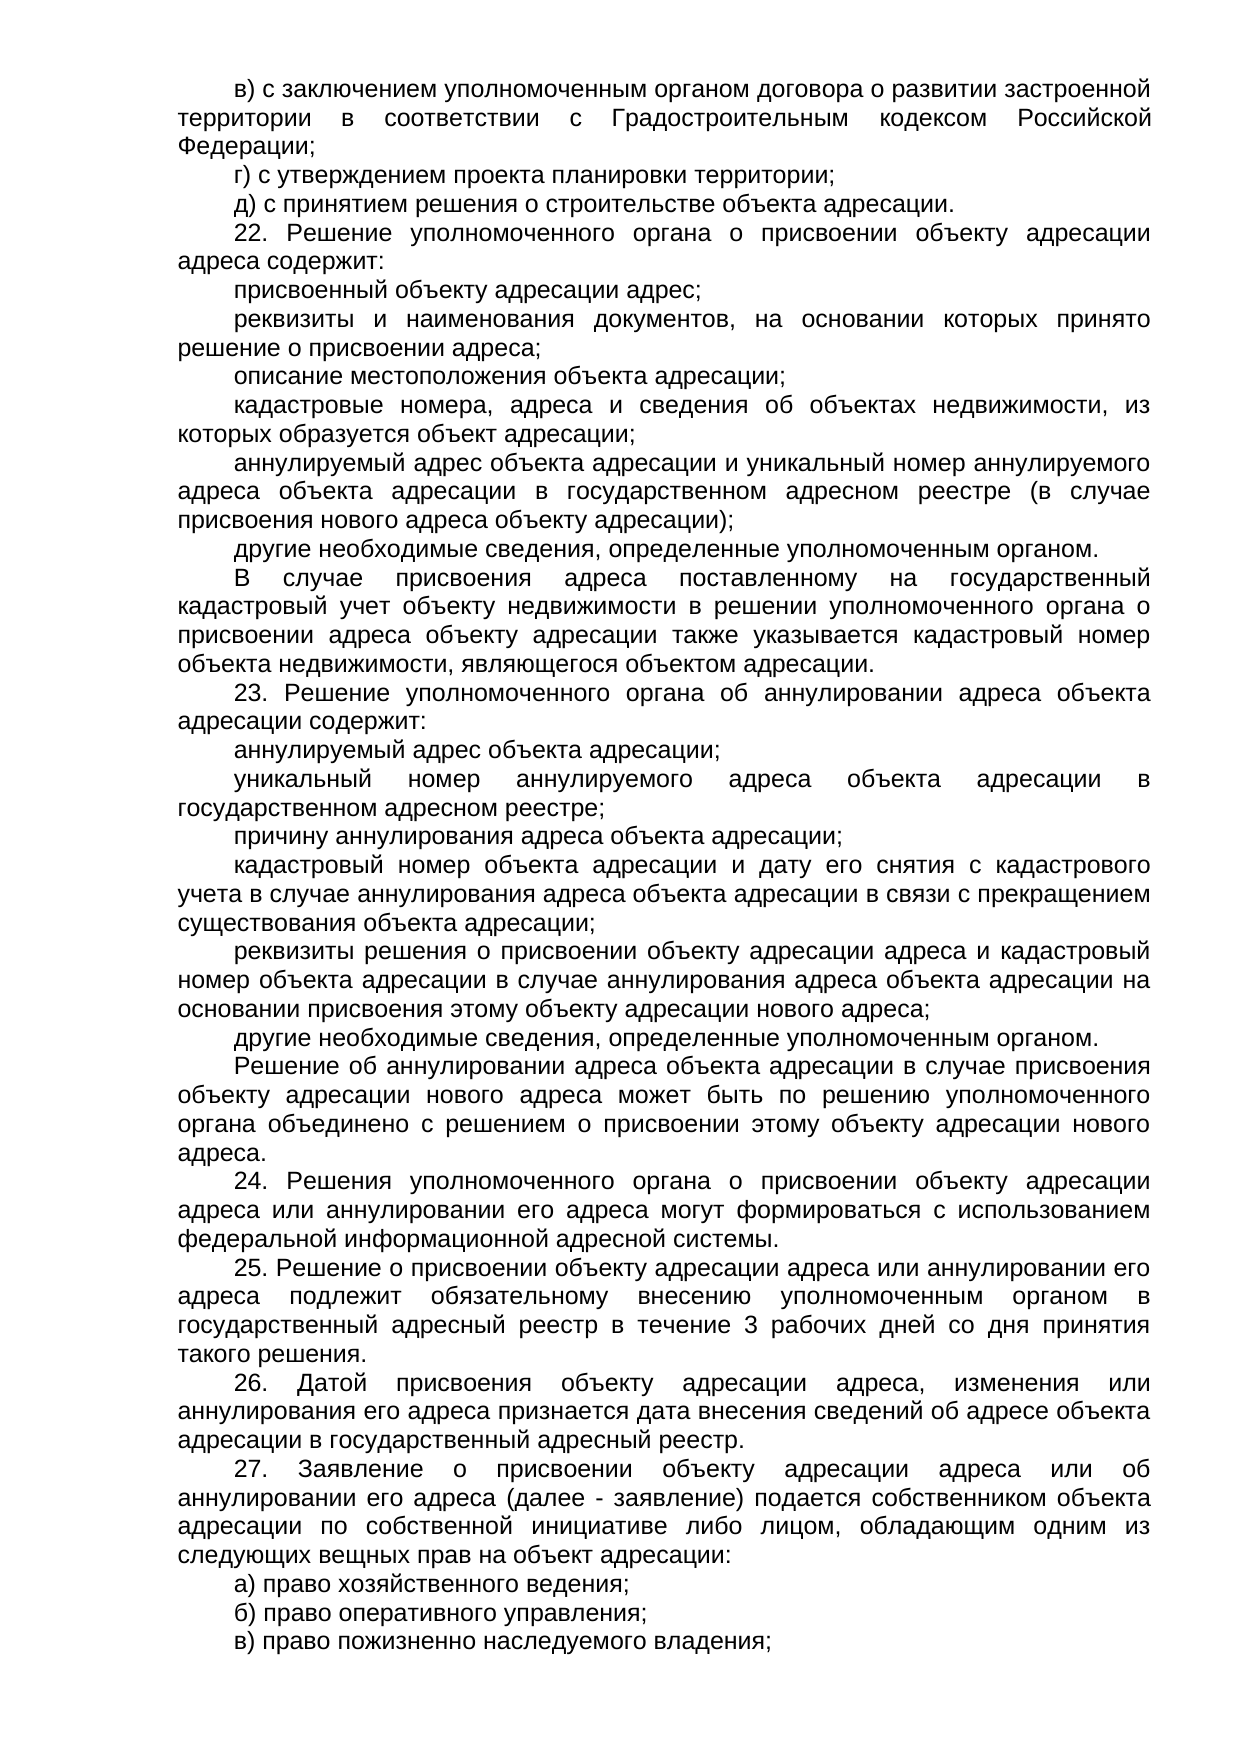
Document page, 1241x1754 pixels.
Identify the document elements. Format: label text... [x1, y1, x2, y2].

text аннулируемый адрес объекта адресации и уникальный номер аннулируемого адреса объекта адресации в государственном адресном реестре (в случае присвоения нового адреса объекту адресации); [177, 448, 1152, 534]
text кадастровый номер объекта адресации и дату его снятия с кадастрового учета в случае аннулирования адреса объекта адресации в связи с прекращением существования объекта адресации; [177, 850, 1152, 936]
text Решение об аннулировании адреса объекта адресации в случае присвоения объекту адресации нового адреса может быть по решению уполномоченного органа объединено с решением о присвоении этому объекту адресации нового адреса. [177, 1051, 1152, 1166]
text а) право хозяйственного ведения; [177, 1569, 1152, 1598]
text В случае присвоения адреса поставленному на государственный кадастровый учет объекту недвижимости в решении уполномоченного органа о присвоении адреса объекту адресации также указывается кадастровый номер объекта недвижимости, являющегося объектом адресации. [177, 563, 1152, 678]
text д) с принятием решения о строительстве объекта адресации. [177, 189, 1152, 218]
text б) право оперативного управления; [177, 1598, 1152, 1626]
text аннулируемый адрес объекта адресации; [177, 735, 1152, 764]
text реквизиты и наименования документов, на основании которых принято решение о присвоении адреса; [177, 304, 1152, 361]
text присвоенный объекту адресации адрес; [177, 275, 1152, 304]
text реквизиты решения о присвоении объекту адресации адреса и кадастровый номер объекта адресации в случае аннулирования адреса объекта адресации на основании присвоения этому объекту адресации нового адреса; [177, 936, 1152, 1023]
text 22. Решение уполномоченного органа о присвоении объекту адресации адреса содержит: [177, 218, 1152, 275]
text кадастровые номера, адреса и сведения об объектах недвижимости, из которых образуется объект адресации; [177, 390, 1152, 448]
text 24. Решения уполномоченного органа о присвоении объекту адресации адреса или аннулировании его адреса могут формироваться с использованием федеральной информационной адресной системы. [177, 1166, 1152, 1253]
text описание местоположения объекта адресации; [177, 361, 1152, 390]
text в) с заключением уполномоченным органом договора о развитии застроенной территории в соответствии с Градостроительным кодексом Российской Федерации; [177, 74, 1152, 160]
text другие необходимые сведения, определенные уполномоченным органом. [177, 1023, 1152, 1051]
text другие необходимые сведения, определенные уполномоченным органом. [177, 534, 1152, 563]
text 23. Решение уполномоченного органа об аннулировании адреса объекта адресации содержит: [177, 678, 1152, 735]
text в) право пожизненно наследуемого владения; [177, 1626, 1152, 1655]
text 26. Датой присвоения объекту адресации адреса, изменения или аннулирования его адреса признается дата внесения сведений об адресе объекта адресации в государственный адресный реестр. [177, 1368, 1152, 1454]
text уникальный номер аннулируемого адреса объекта адресации в государственном адресном реестре; [177, 764, 1152, 821]
text 27. Заявление о присвоении объекту адресации адреса или об аннулировании его адреса (далее - заявление) подается собственником объекта адресации по собственной инициативе либо лицом, обладающим одним из следующих вещных прав на объект адресации: [177, 1454, 1152, 1569]
text 25. Решение о присвоении объекту адресации адреса или аннулировании его адреса подлежит обязательному внесению уполномоченным органом в государственный адресный реестр в течение 3 рабочих дней со дня принятия такого решения. [177, 1253, 1152, 1368]
text г) с утверждением проекта планировки территории; [177, 160, 1152, 189]
text причину аннулирования адреса объекта адресации; [177, 821, 1152, 850]
